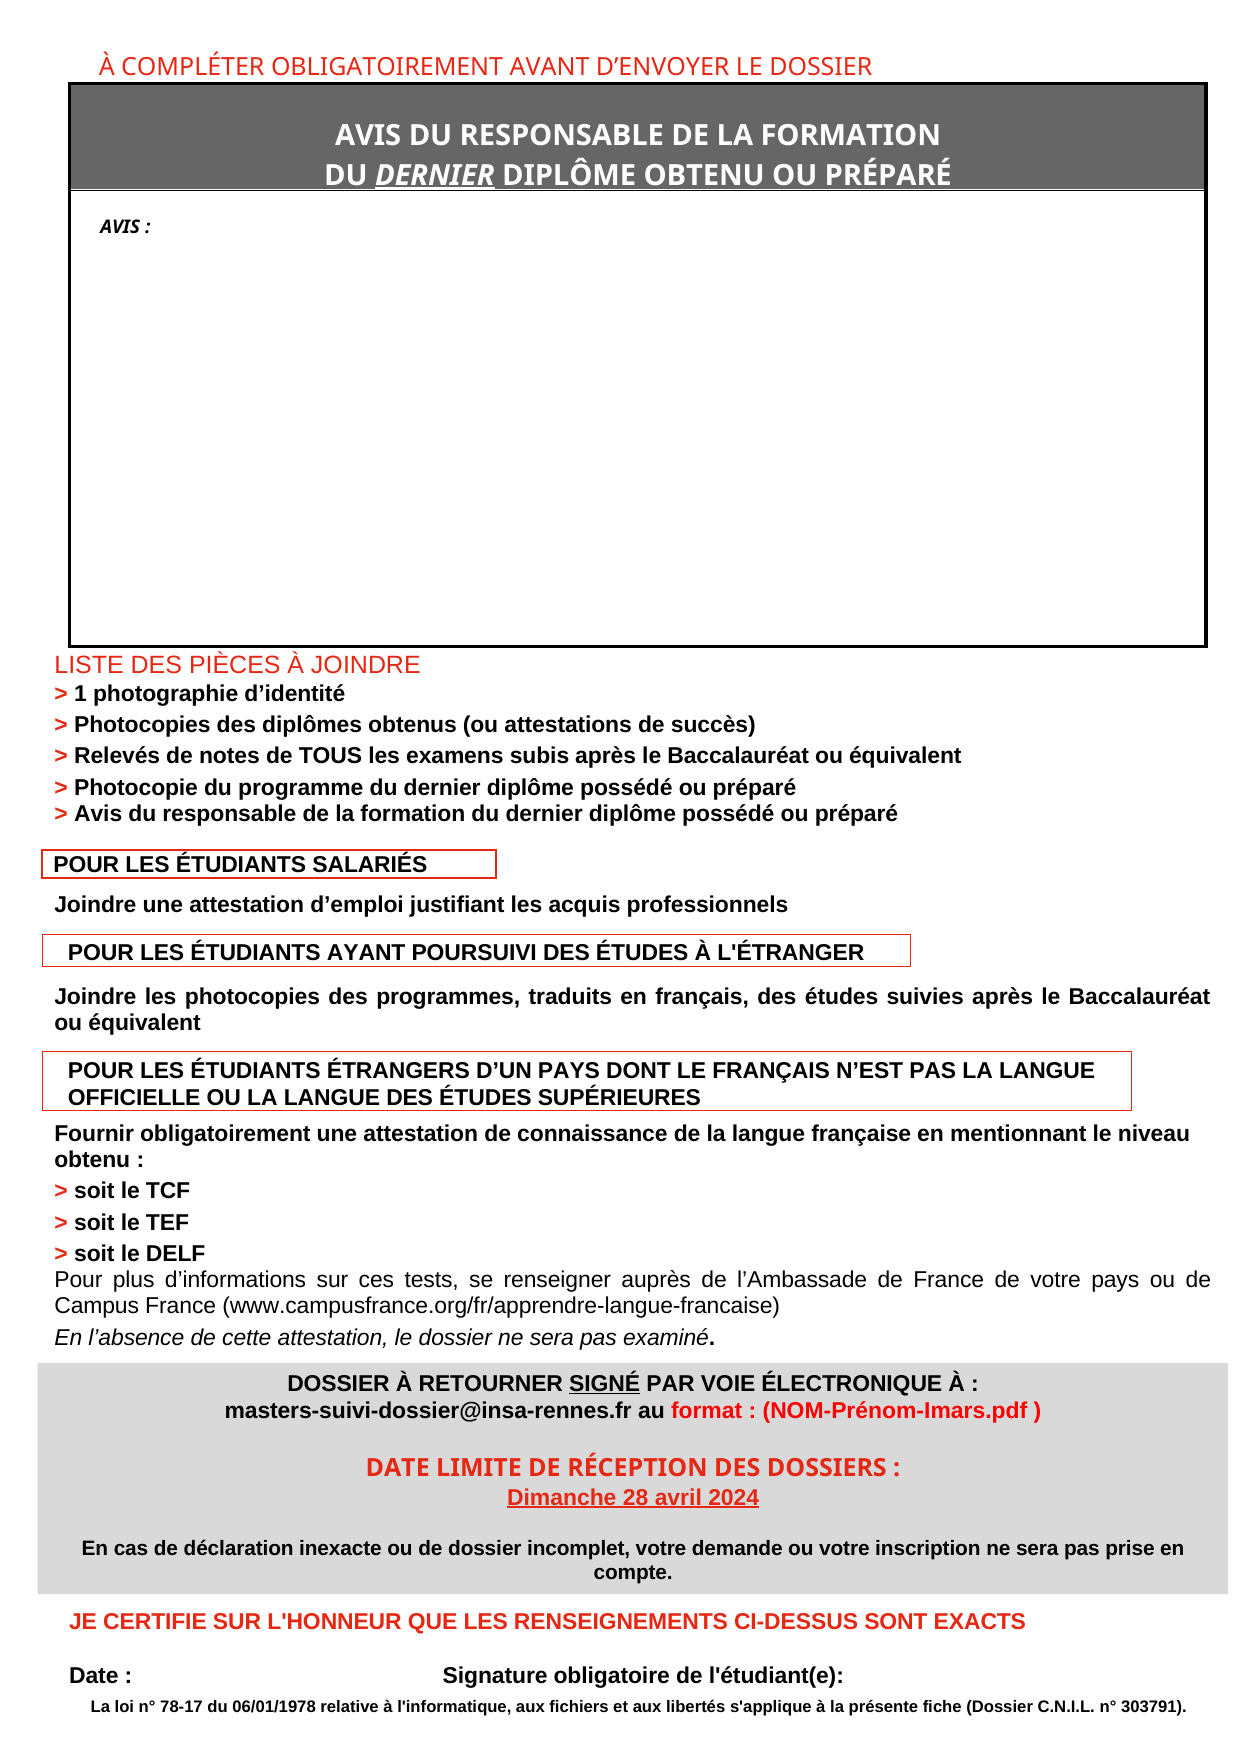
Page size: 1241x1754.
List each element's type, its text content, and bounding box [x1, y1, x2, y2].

text Fournir obligatoirement une attestation de connaissance de la langue française en mentionnant le niveau obtenu : [54, 1119, 1211, 1172]
table_header POUR LES ÉTUDIANTS ÉTRANGERS D’UN PAYS DONT LE FRANÇAIS N’EST PAS LA LANGUE OFFICIELLE OU LA LANGUE DES ÉTUDES SUPÉRIEURES [43, 1052, 1131, 1110]
text Pour plus d’informations sur ces tests, se renseigner auprès de l’Ambassade de France de votre pays ou de Campus France (www.campusfrance.org/fr/apprendre-langue-francaise) [54, 1266, 1211, 1319]
text La loi n° 78-17 du 06/01/1978 relative à l'informatique, aux fichiers et aux libertés s'applique à la présente fiche (Dossier C.N.I.L. n° 303791). [66, 1695, 1211, 1716]
text À COMPLÉTER OBLIGATOIREMENT AVANT D’ENVOYER LE DOSSIER [98, 48, 1211, 82]
table_header POUR LES ÉTUDIANTS SALARIÉS [43, 851, 495, 877]
text > soit le TEF [54, 1208, 1211, 1235]
text LISTE DES PIÈCES À JOINDRE [54, 650, 1211, 678]
table_header AVIS DU RESPONSABLE DE LA FORMATION DU DERNIER DIPLÔME OBTENU OU PRÉPARÉ (master 1ère ou 2ème année, maîtrise, diplôme d'ingénieur, autre) [71, 85, 1204, 189]
table_cell AVIS : Signature et cachet : [71, 191, 1204, 645]
text > soit le TCF [54, 1177, 1211, 1203]
text Joindre une attestation d’emploi justifiant les acquis professionnels [54, 891, 1211, 918]
text > Avis du responsable de la formation du dernier diplôme possédé ou préparé [54, 800, 1211, 826]
text JE CERTIFIE SUR L'HONNEUR QUE LES RENSEIGNEMENTS CI-DESSUS SONT EXACTS [69, 1608, 1211, 1634]
text > soit le DELF [54, 1240, 1211, 1266]
text Date : Signature obligatoire de l'étudiant(e): [69, 1662, 1211, 1688]
text > Photocopie du programme du dernier diplôme possédé ou préparé [54, 773, 1211, 800]
text En l’absence de cette attestation, le dossier ne sera pas examiné. [54, 1324, 1211, 1350]
text > Photocopies des diplômes obtenus (ou attestations de succès) [54, 711, 1211, 737]
table_header POUR LES ÉTUDIANTS AYANT POURSUIVI DES ÉTUDES À L'ÉTRANGER [43, 935, 910, 966]
text Joindre les photocopies des programmes, traduits en français, des études suivies après le Baccalauréat ou équivalent [54, 983, 1211, 1035]
text > Relevés de notes de TOUS les examens subis après le Baccalauréat ou équivalent [54, 742, 1211, 769]
text > 1 photographie d’identité [54, 680, 1211, 706]
